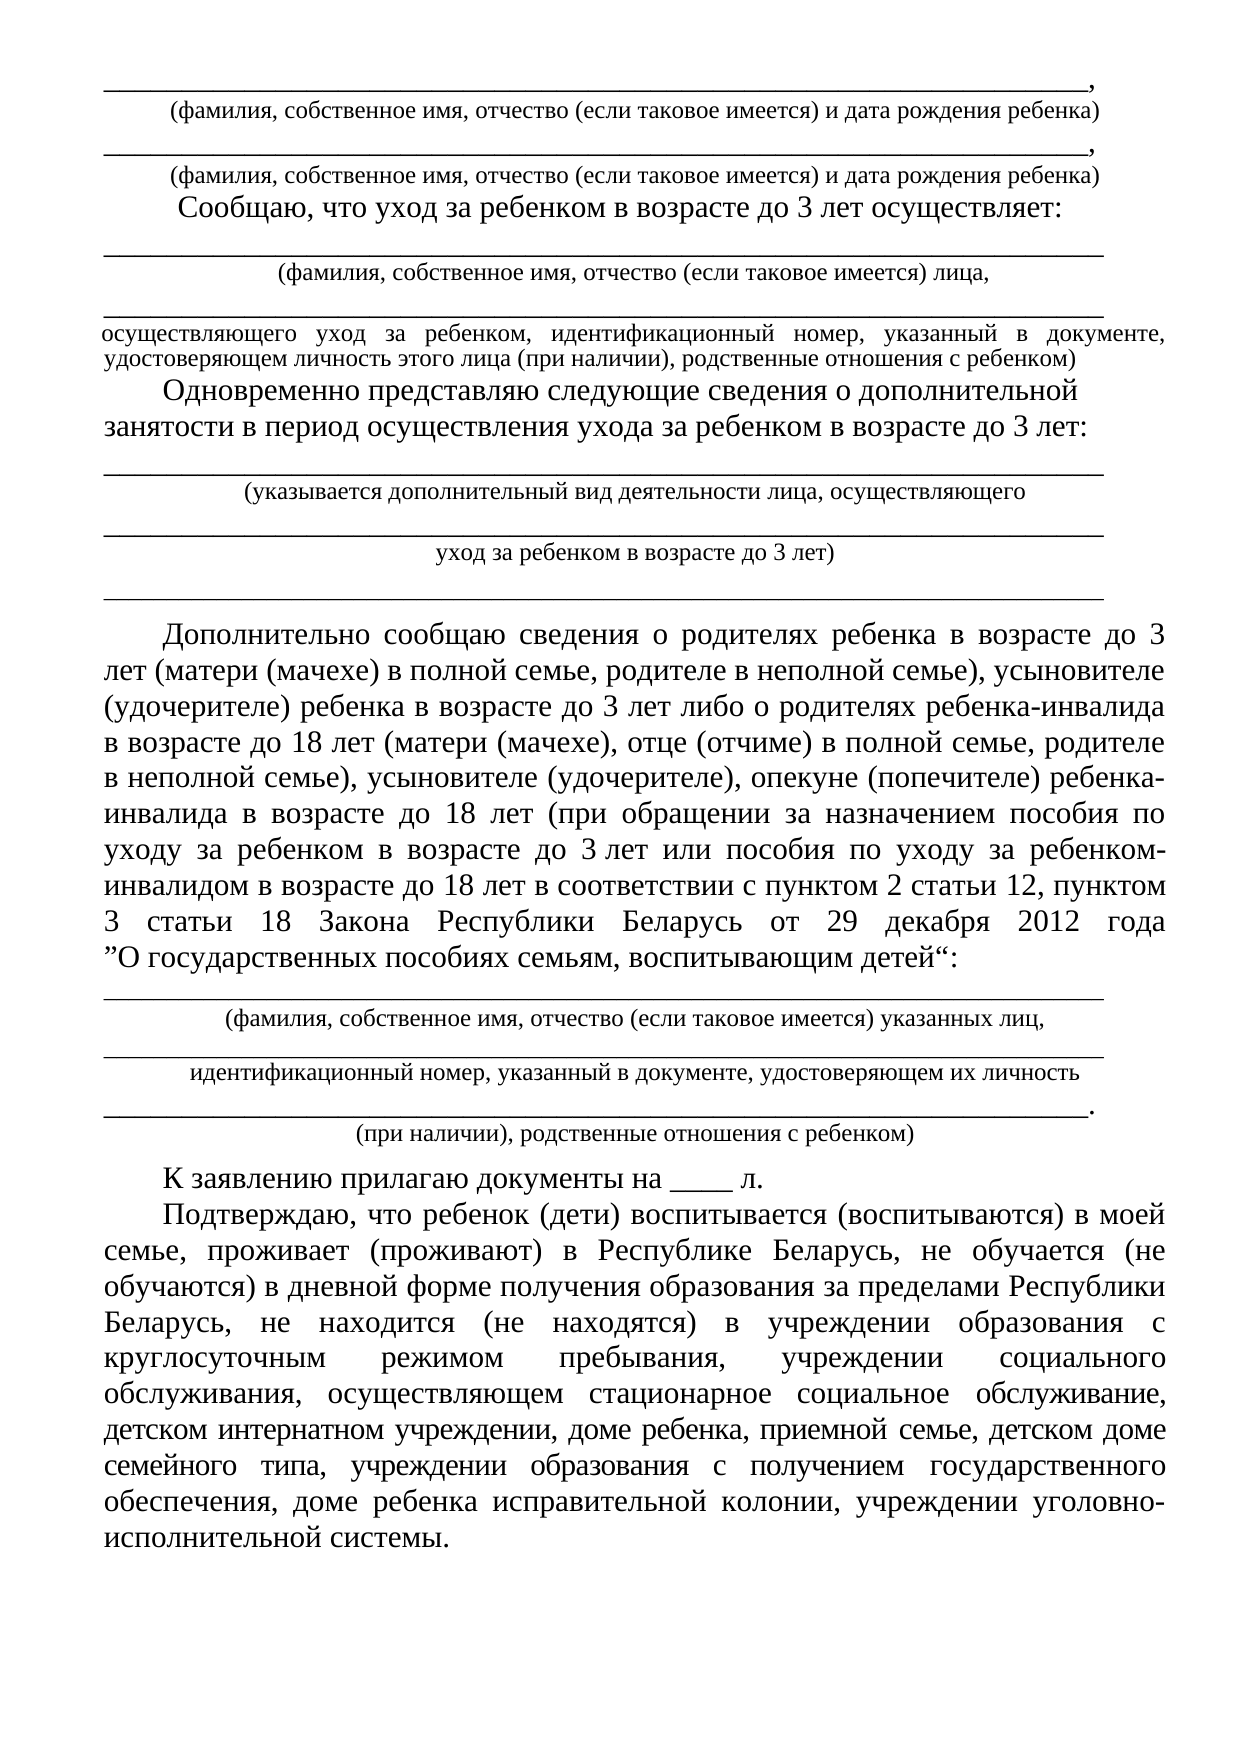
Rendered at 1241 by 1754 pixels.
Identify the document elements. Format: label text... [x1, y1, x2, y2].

text Дополнительно сообщаю сведения о родителях ребенка в возрасте до 3 лет (матери (мачехе) в полной семье, родителе в неполной семье), усыновителе (удочерителе) ребенка в возрасте до 3 лет либо о родителях ребенка-инвалида в возрасте до 18 лет (матери (мачехе), отце (отчиме) в полной семье, родителе в неполной семье), усыновителе (удочерителе), опекуне (попечителе) ребенка-инвалида в возрасте до 18 лет (при обращении за назначением пособия по уходу за ребенком в возрасте до 3 лет или пособия по уходу за ребенком-инвалидом в возрасте до 18 лет в соответствии с пунктом 2 статьи 12, пунктом 3 статьи 18 Закона Республики Беларусь от 29 декабря 2012 года ”О государственных пособиях семьям, воспитывающим детей“: [103, 615, 1167, 974]
text Сообщаю, что уход за ребенком в возрасте до 3 лет осуществляет: ________________________________________________________________ [103, 188, 1167, 260]
text идентификационный номер, указанный в документе, удостоверяющем их личность [103, 1061, 1167, 1086]
text К заявлению прилагаю документы на ____ л. [103, 1159, 1167, 1195]
text ________________________________________________________________________________ [103, 974, 1167, 1003]
text ________________________________________________________________ [103, 285, 1167, 321]
text осуществляющего уход за ребенком, идентификационный номер, указанный в документе, удостоверяющем личность этого лица (при наличии), родственные отношения с ребенком) [101, 321, 1167, 371]
text (при наличии), родственные отношения с ребенком) [103, 1122, 1167, 1147]
text (фамилия, собственное имя, отчество (если таковое имеется) лица, [101, 260, 1167, 285]
text уход за ребенком в возрасте до 3 лет) [103, 540, 1167, 565]
text ________________________________________________________________ [103, 504, 1167, 540]
text (фамилия, собственное имя, отчество (если таковое имеется) указанных лиц, [103, 1003, 1167, 1032]
text ________________________________________________________________________________ [103, 1032, 1167, 1061]
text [103, 124, 1167, 160]
text Подтверждаю, что ребенок (дети) воспитывается (воспитываются) в моей семье, проживает (проживают) в Республике Беларусь, не обучается (не обучаются) в дневной форме получения образования за пределами Республики Беларусь, не находится (не находятся) в учреждении образования с круглосуточным режимом пребывания, учреждении социального обслуживания, осуществляющем стационарное социальное обслуживание, детском интернатном учреждении, доме ребенка, приемной семье, детском доме семейного типа, учреждении образования с получением государственного обеспечения, доме ребенка исправительной колонии, учреждении уголовно-исполнительной системы. [103, 1195, 1167, 1554]
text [103, 59, 1167, 95]
text (указывается дополнительный вид деятельности лица, осуществляющего [103, 479, 1167, 504]
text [103, 95, 1167, 124]
text Одновременно представляю следующие сведения о дополнительной занятости в период осуществления ухода за ребенком в возрасте до 3 лет: ________________________________________________________________ [103, 371, 1167, 479]
text _______________________________________________________________. [103, 1086, 1167, 1122]
text ________________________________________________________________________________ [103, 577, 1167, 602]
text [103, 160, 1167, 188]
